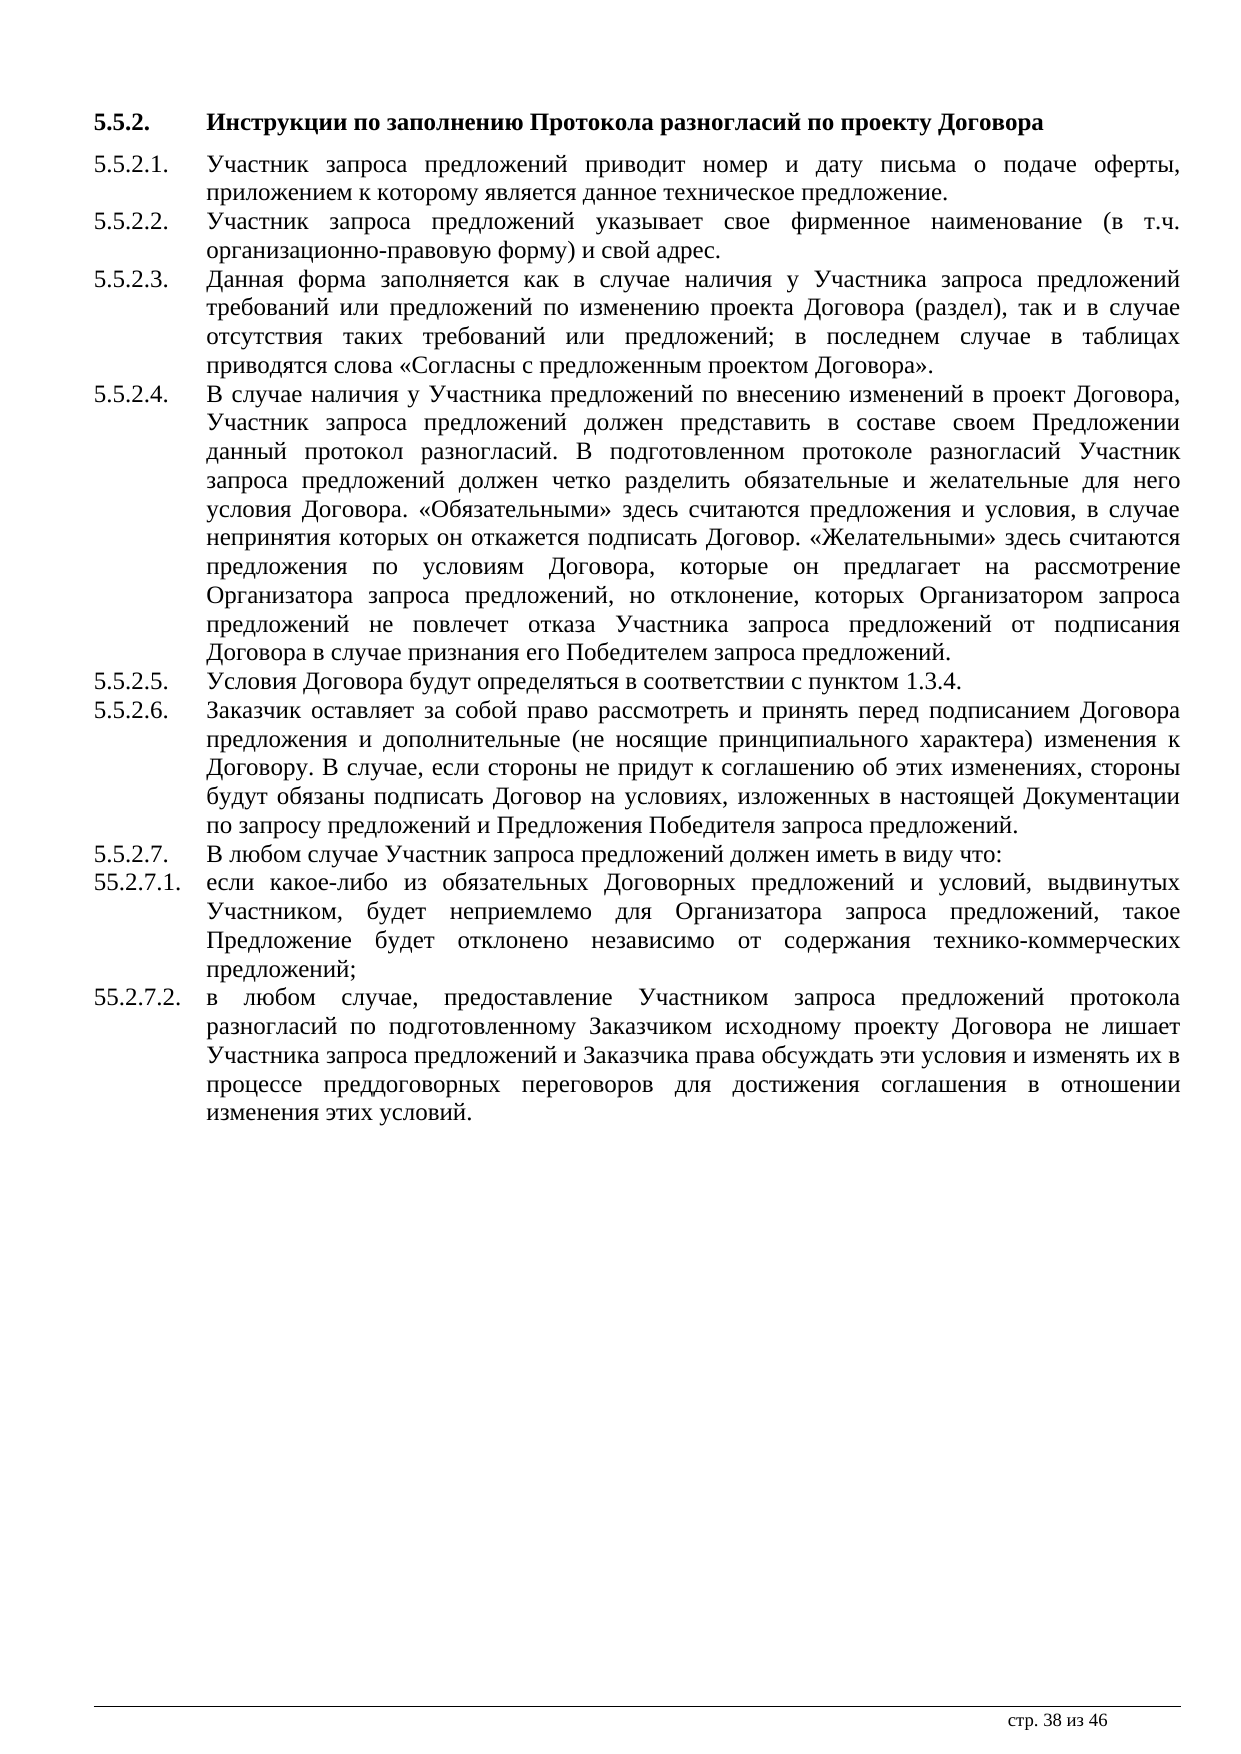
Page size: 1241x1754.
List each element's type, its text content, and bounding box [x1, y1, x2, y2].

list в любом случае, предоставление Участником запроса предложений протокола разногласий по подготовленному Заказчиком исходному проекту Договора не лишает Участника запроса предложений и Заказчика права обсуждать эти условия и изменять их в процессе преддоговорных переговоров для достижения соглашения в отношении изменения этих условий. [94, 982, 1181, 1126]
list если какое-либо из обязательных Договорных предложений и условий, выдвинутых Участником, будет неприемлемо для Организатора запроса предложений, такое Предложение будет отклонено независимо от содержания технико-коммерческих предложений; [94, 867, 1181, 982]
list Инструкции по заполнению Протокола разногласий по проекту Договора [94, 107, 1181, 136]
list Участник запроса предложений приводит номер и дату письма о подаче оферты, приложением к которому является данное техническое предложение. [94, 149, 1181, 206]
list Заказчик оставляет за собой право рассмотреть и принять перед подписанием Договора предложения и дополнительные (не носящие принципиального характера) изменения к Договору. В случае, если стороны не придут к соглашению об этих изменениях, стороны будут обязаны подписать Договор на условиях, изложенных в настоящей Документации по запросу предложений и Предложения Победителя запроса предложений. [94, 695, 1181, 839]
list Условия Договора будут определяться в соответствии с пунктом 1.3.4. [94, 666, 1181, 695]
list Данная форма заполняется как в случае наличия у Участника запроса предложений требований или предложений по изменению проекта Договора (раздел), так и в случае отсутствия таких требований или предложений; в последнем случае в таблицах приводятся слова «Согласны с предложенным проектом Договора». [94, 264, 1181, 379]
list В любом случае Участник запроса предложений должен иметь в виду что: [94, 839, 1181, 867]
list Участник запроса предложений указывает свое фирменное наименование (в т.ч. организационно-правовую форму) и свой адрес. [94, 206, 1181, 264]
list В случае наличия у Участника предложений по внесению изменений в проект Договора, Участник запроса предложений должен представить в составе своем Предложении данный протокол разногласий. В подготовленном протоколе разногласий Участник запроса предложений должен четко разделить обязательные и желательные для него условия Договора. «Обязательными» здесь считаются предложения и условия, в случае непринятия которых он откажется подписать Договор. «Желательными» здесь считаются предложения по условиям Договора, которые он предлагает на рассмотрение Организатора запроса предложений, но отклонение, которых Организатором запроса предложений не повлечет отказа Участника запроса предложений от подписания Договора в случае признания его Победителем запроса предложений. [94, 379, 1181, 666]
